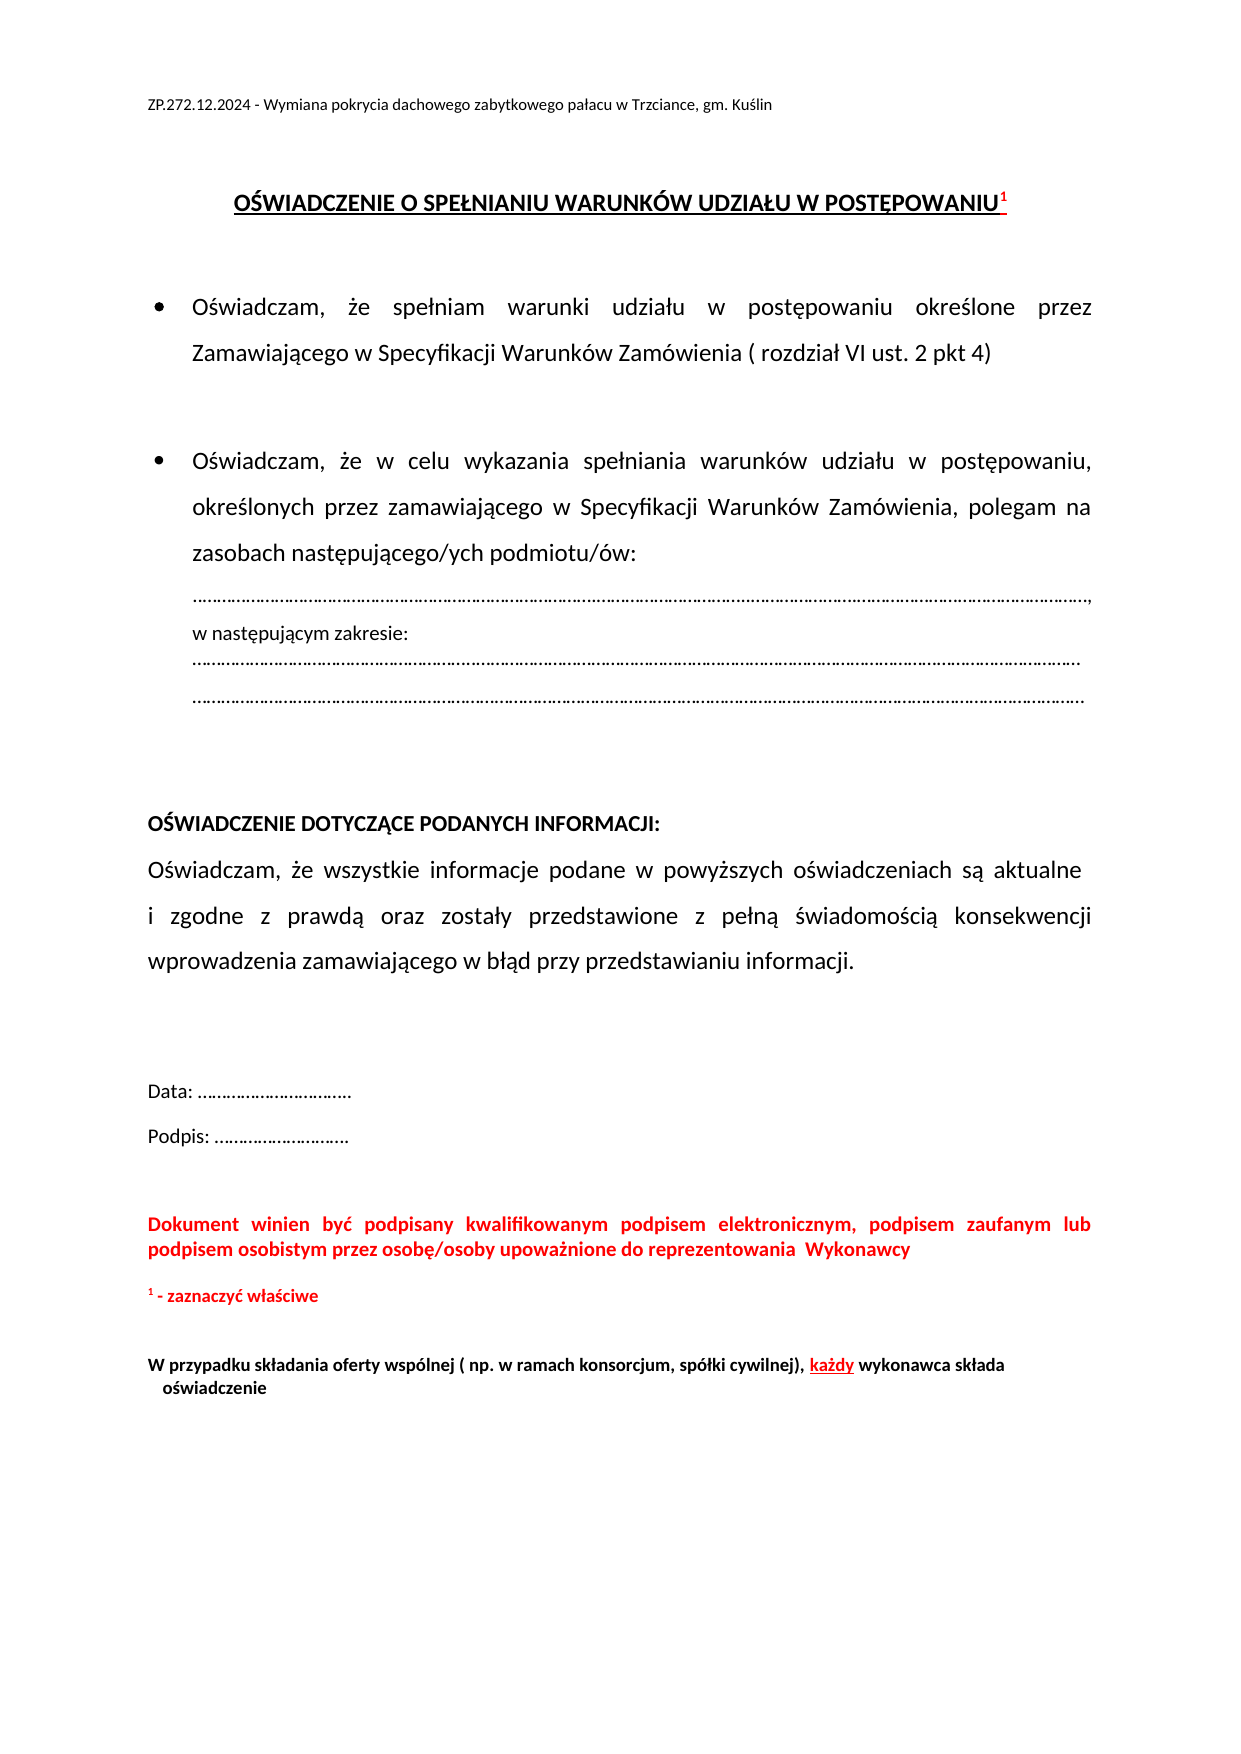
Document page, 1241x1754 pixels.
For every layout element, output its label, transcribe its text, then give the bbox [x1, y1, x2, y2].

text OŚWIADCZENIE DOTYCZĄCE PODANYCH INFORMACJI: [148, 809, 1093, 837]
text w następującym zakresie: [192, 621, 1093, 646]
text Oświadczam, że wszystkie informacje podane w powyższych oświadczeniach są aktualne i zgodne z prawdą oraz zostały przedstawione z pełną świadomością konsekwencji wprowadzenia zamawiającego w błąd przy przedstawianiu informacji. [148, 854, 1093, 976]
text Data: ………………………….. [148, 1079, 1093, 1104]
text 1 - zaznaczyć właściwe [148, 1285, 1093, 1308]
text OŚWIADCZENIE O SPEŁNIANIU WARUNKÓW UDZIAŁU W POSTĘPOWANIU1 [148, 187, 1093, 218]
text …………………………………………………………………………………………………………………………………………………………………… [192, 684, 1093, 709]
list Oświadczam, że spełniam warunki udziału w postępowaniu określone przez Zamawiającego w Specyfikacji Warunków Zamówienia ( rozdział VI ust. 2 pkt 4) [155, 291, 1093, 368]
text Dokument winien być podpisany kwalifikowanym podpisem elektronicznym, podpisem zaufanym lub podpisem osobistym przez osobę/osoby upoważnione do reprezentowania Wykonawcy [148, 1211, 1093, 1262]
text Podpis: ………………………. [148, 1123, 1093, 1148]
list Oświadczam, że w celu wykazania spełniania warunków udziału w postępowaniu, określonych przez zamawiającego w Specyfikacji Warunków Zamówienia, polegam na zasobach następującego/ych podmiotu/ów: [154, 445, 1093, 567]
text W przypadku składania oferty wspólnej ( np. w ramach konsorcjum, spółki cywilnej), każdy wykonawca składa oświadczenie [148, 1353, 1093, 1399]
text ..……………………………………………………………………….…………………………..………………….…………………………………………, [192, 582, 1093, 608]
text …………………………………………………..……………………………………………………………………………………………………………… [192, 646, 1093, 671]
